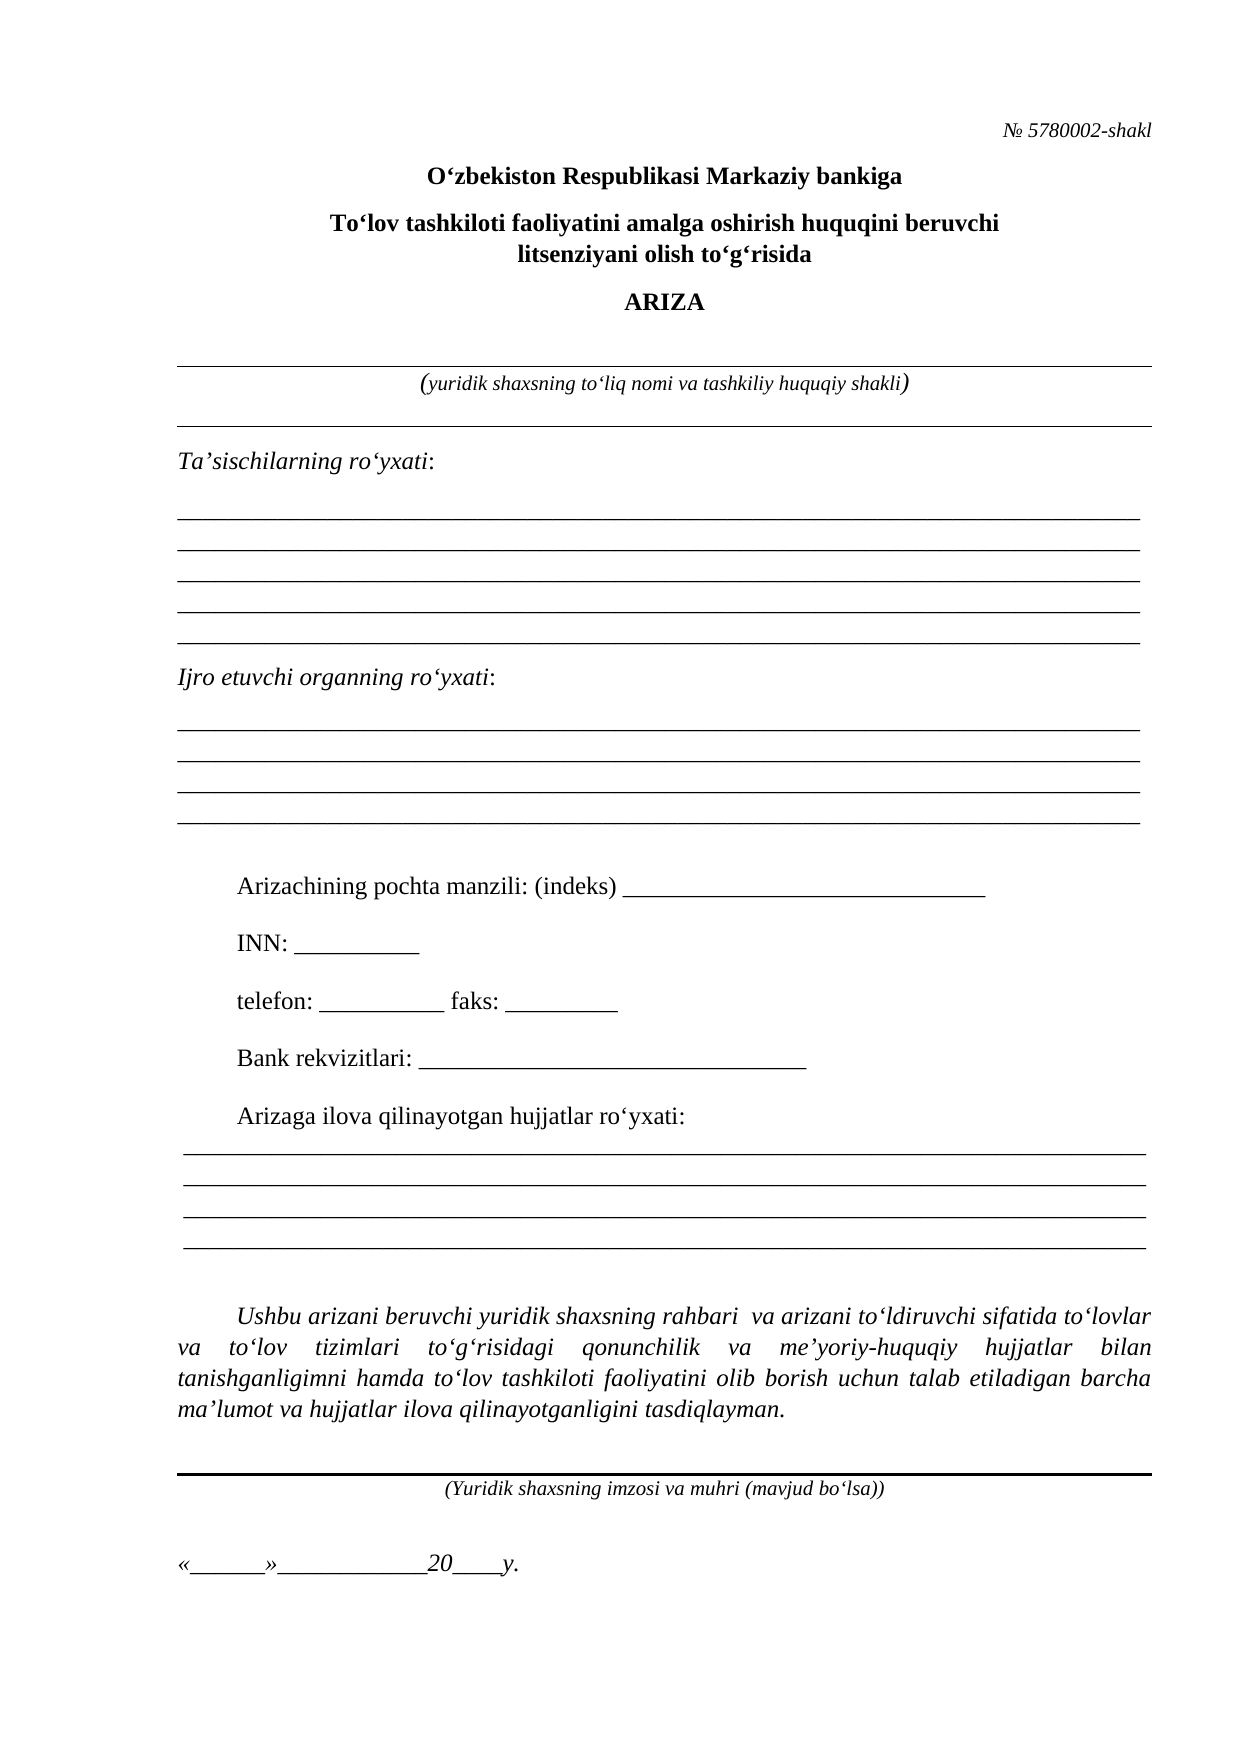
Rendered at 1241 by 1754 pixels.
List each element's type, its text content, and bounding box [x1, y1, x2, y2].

text «______»____________20____y. [177, 1548, 1152, 1577]
text _________________________________________________________________________________________________________________________________________________________________________________________________________________________________________________________________________________________________________________________________________________________________________________________________ [177, 494, 1152, 647]
text Ta’sischilarning ro‘yxati: [177, 446, 1152, 475]
text Ushbu arizani beruvchi yuridik shaxsning rahbari va arizani to‘ldiruvchi sifatida to‘lovlar va to‘lov tizimlari to‘g‘risidagi qonunchilik va me’yoriy-huquqiy hujjatlar bilan tanishganligimni hamda to‘lov tashkiloti faoliyatini olib borish uchun talab etiladigan barcha ma’lumot va hujjatlar ilova qilinayotganligini tasdiqlayman. [177, 1301, 1152, 1423]
text _____________________________________________________________________________ [177, 1161, 1152, 1189]
text To‘lov tashkiloti faoliyatini amalga oshirish huquqini beruvchi litsenziyani olish to‘g‘risida [177, 208, 1152, 268]
text Bank rekvizitlari: _______________________________ [177, 1043, 1152, 1072]
text O‘zbekiston Respublikasi Markaziy bankiga [177, 161, 1152, 189]
text INN: __________ [177, 928, 1152, 957]
text Arizaga ilova qilinayotgan hujjatlar ro‘yxati: [177, 1101, 1152, 1129]
text Ijro etuvchi organning ro‘yxati: [177, 662, 1152, 691]
text _____________________________________________________________________________ [177, 1223, 1152, 1251]
text № 5780002-shakl [177, 118, 1152, 142]
text _____________________________________________________________________________ [177, 1129, 1152, 1158]
text ____________________________________________________________________________________________________________________________________________________________________________________________________________________________________________________________________________________________________________________ [177, 705, 1152, 827]
text (yuridik shaxsning to‘liq nomi va tashkiliy huquqiy shakli) [177, 367, 1152, 396]
text (Yuridik shaxsning imzosi va muhri (mavjud bo‘lsa)) [177, 1476, 1152, 1500]
text telefon: __________ faks: _________ [177, 986, 1152, 1014]
text _____________________________________________________________________________ [177, 1192, 1152, 1220]
text Arizachining pochta manzili: (indeks) _____________________________ [177, 871, 1152, 899]
text ARIZA [177, 287, 1152, 316]
